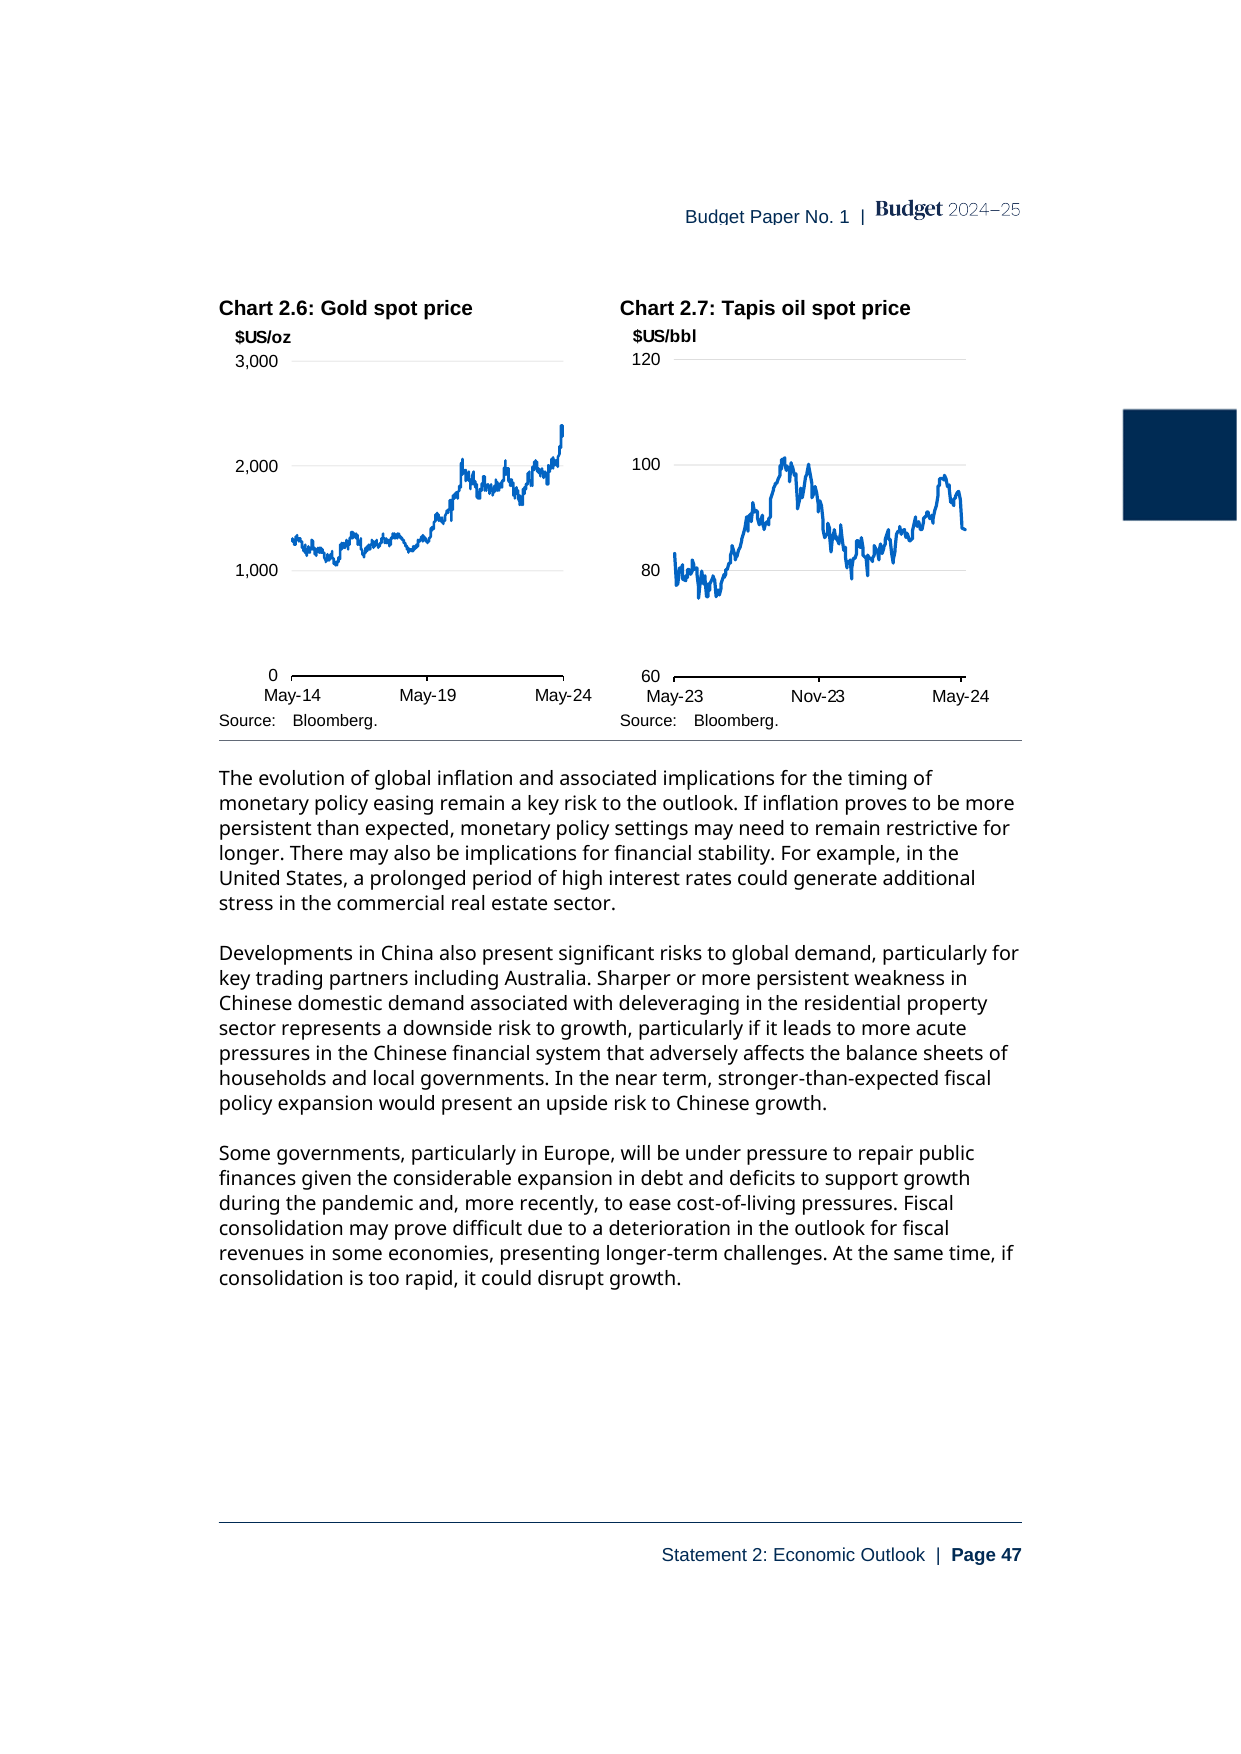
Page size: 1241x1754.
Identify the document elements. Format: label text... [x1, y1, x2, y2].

table_cell Source: Bloomberg. [219, 708, 619, 730]
table_cell [219, 321, 619, 708]
table_cell Source: Bloomberg. [620, 708, 1021, 730]
text The evolution of global inflation and associated implications for the timing of monetary policy easing remain a key risk to the outlook. If inflation proves to be more persistent than expected, monetary policy settings may need to remain restrictive for longer. There may also be implications for financial stability. For example, in the United States, a prolonged period of high interest rates could generate additional stress in the commercial real estate sector. [218, 766, 1022, 916]
picture [3, 4, 1237, 1750]
table_header Chart 2.6: Gold spot price [219, 295, 619, 321]
table_header Chart 2.7: Tapis oil spot price [620, 295, 1021, 321]
text Developments in China also present significant risks to global demand, particularly for key trading partners including Australia. Sharper or more persistent weakness in Chinese domestic demand associated with deleveraging in the residential property sector represents a downside risk to growth, particularly if it leads to more acute pressures in the Chinese financial system that adversely affects the balance sheets of households and local governments. In the near term, stronger-than-expected fiscal policy expansion would present an upside risk to Chinese growth. [218, 941, 1022, 1116]
text Some governments, particularly in Europe, will be under pressure to repair public finances given the considerable expansion in debt and deficits to support growth during the pandemic and, more recently, to ease cost-of-living pressures. Fiscal consolidation may prove difficult due to a deterioration in the outlook for fiscal revenues in some economies, presenting longer-term challenges. At the same time, if consolidation is too rapid, it could disrupt growth. [218, 1141, 1022, 1291]
table_cell [620, 321, 1021, 708]
